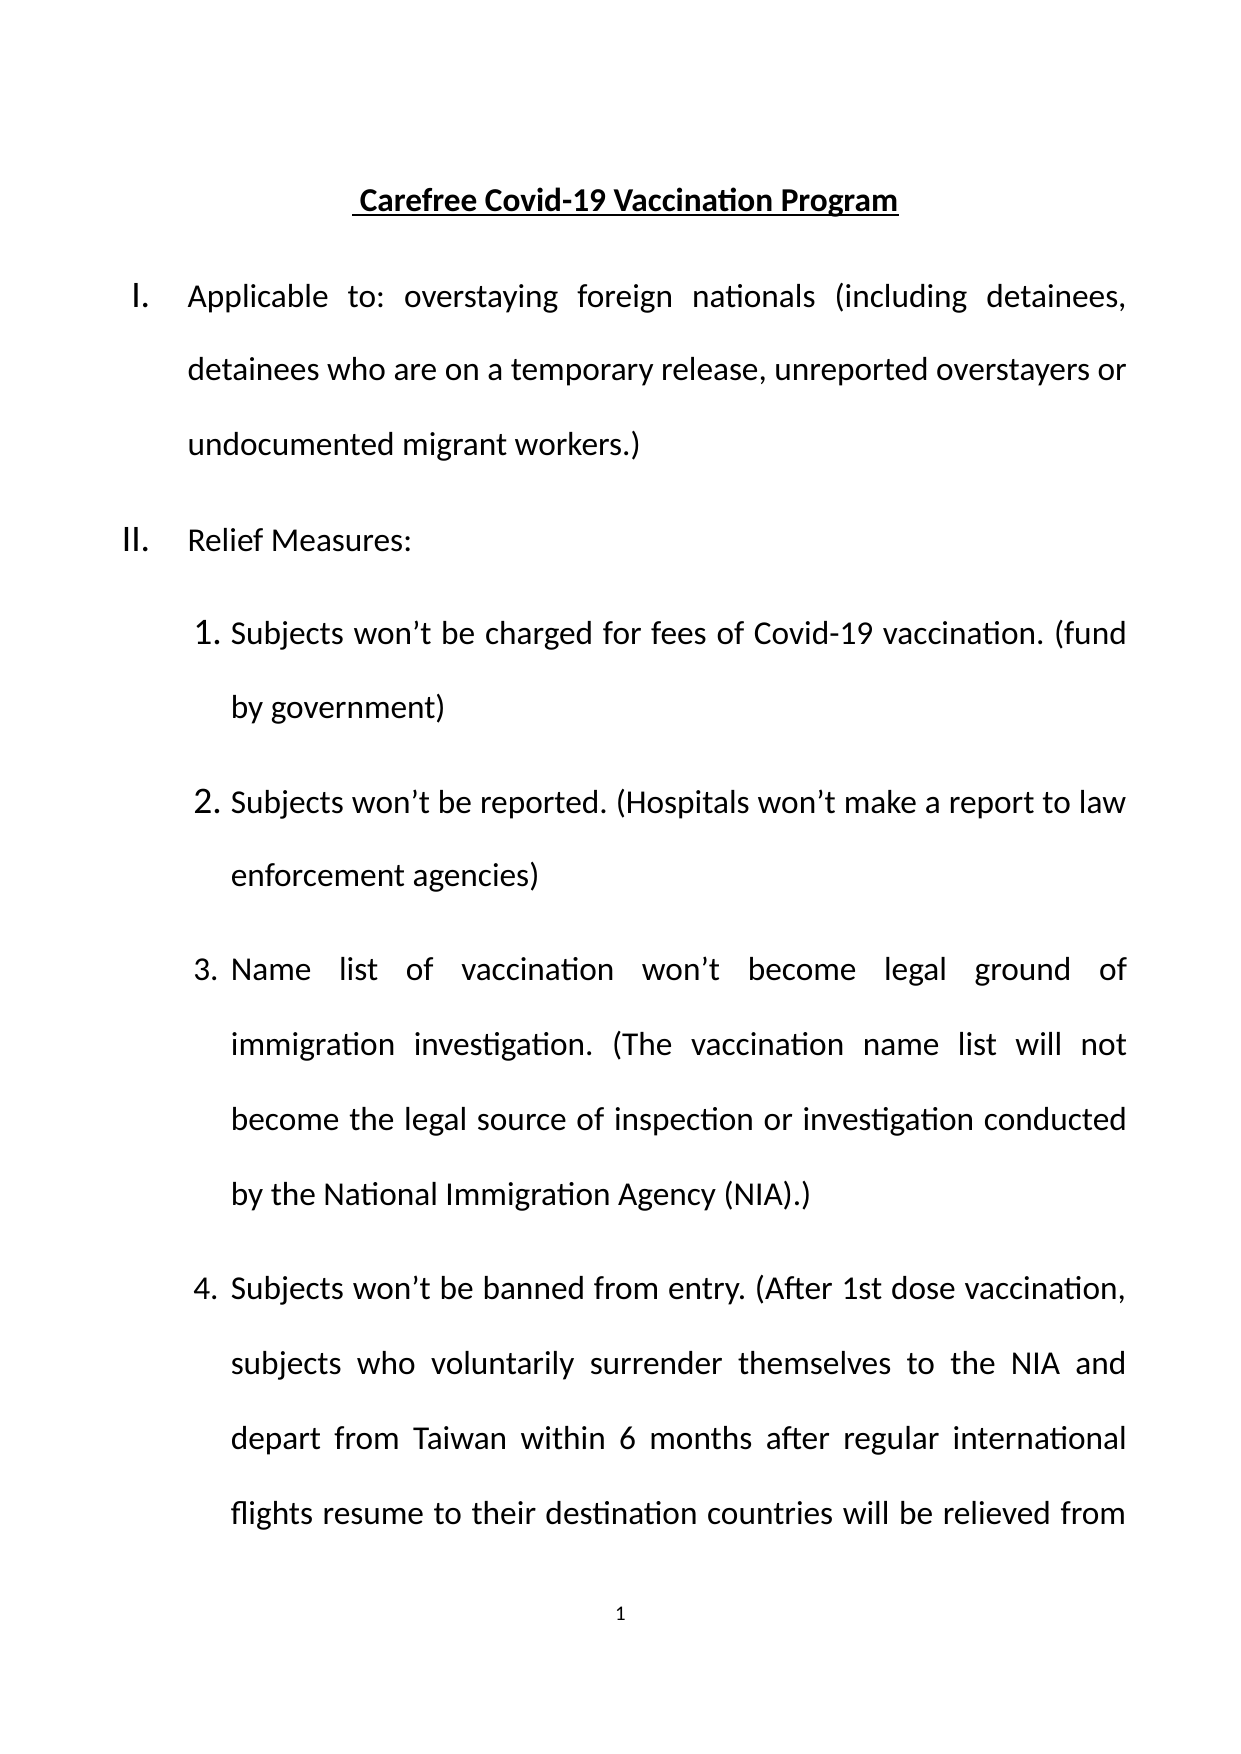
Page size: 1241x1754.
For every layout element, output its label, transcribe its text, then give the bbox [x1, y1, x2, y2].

list Applicable to: overstaying foreign nationals (including detainees, detainees who are on a temporary release, unreported overstayers or undocumented migrant workers.) [150, 256, 1128, 481]
list Relief Measures: [150, 500, 1128, 575]
list Name list of vaccination won’t become legal ground of immigration investigation. (The vaccination name list will not become the legal source of inspection or investigation conducted by the National Immigration Agency (NIA).) [193, 931, 1128, 1231]
list Subjects won’t be reported. (Hospitals won’t make a report to law enforcement agencies) [193, 762, 1128, 912]
text Carefree Covid-19 Vaccination Program [39, 162, 1212, 237]
list Subjects won’t be charged for fees of Covid-19 vaccination. (fund by government) [193, 594, 1128, 744]
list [193, 1250, 1128, 1550]
